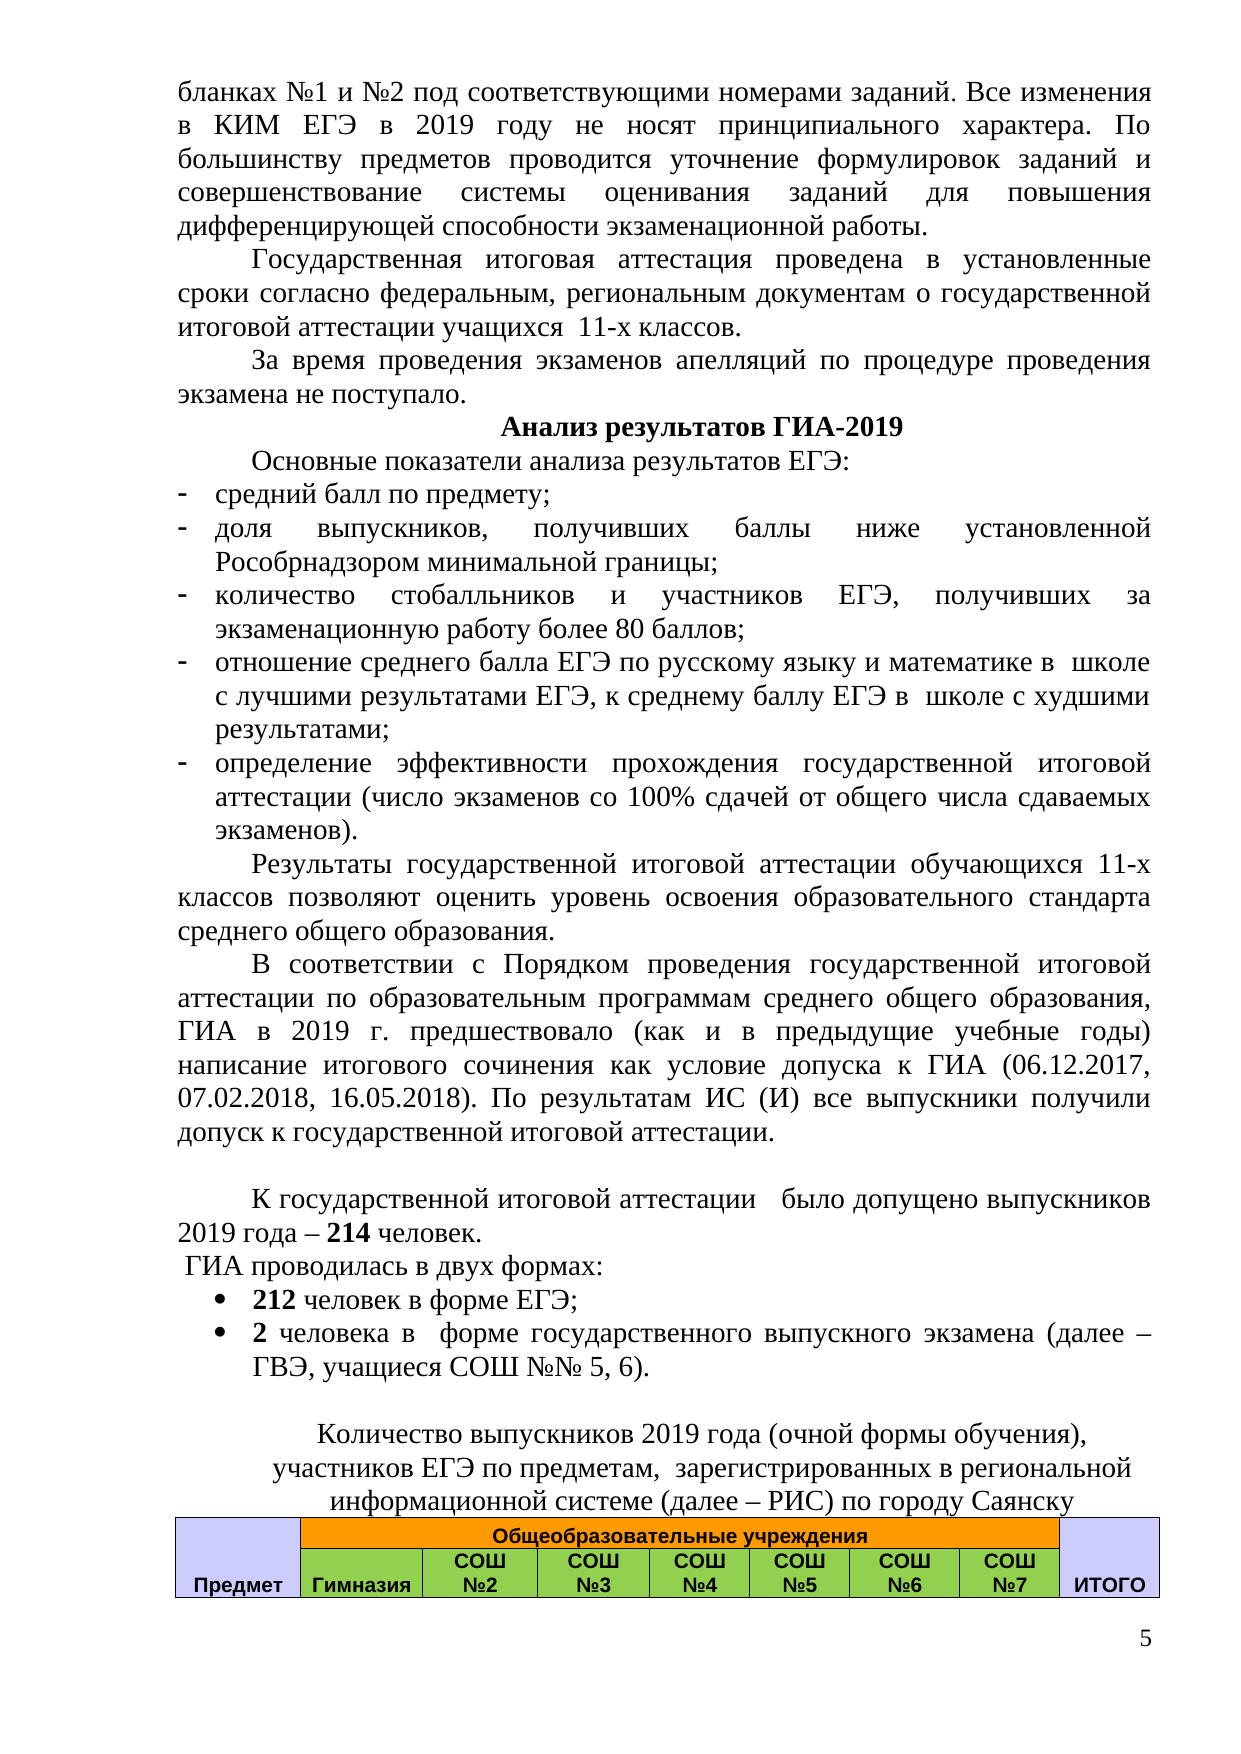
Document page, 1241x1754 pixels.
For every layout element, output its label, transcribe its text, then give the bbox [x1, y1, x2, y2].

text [177, 74, 1152, 242]
text Государственная итоговая аттестация проведена в установленные сроки согласно федеральным, региональным документам о государственной итоговой аттестации учащихся 11-х классов. [177, 242, 1152, 342]
table_cell СОШ №7 [960, 1549, 1059, 1597]
list средний балл по предмету; [177, 476, 1152, 510]
text ГИА проводилась в двух формах: [177, 1248, 1152, 1282]
table_header Общеобразовательные учреждения [301, 1518, 1059, 1548]
text Основные показатели анализа результатов ЕГЭ: [177, 443, 1152, 476]
text За время проведения экзаменов апелляций по процедуре проведения экзамена не поступало. [177, 342, 1152, 409]
list доля выпускников, получивших баллы ниже установленной Рособрнадзором минимальной границы; [177, 510, 1152, 577]
table_header ИТОГО [1060, 1518, 1159, 1597]
list определение эффективности прохождения государственной итоговой аттестации (число экзаменов со 100% сдачей от общего числа сдаваемых экзаменов). [177, 745, 1152, 846]
text Количество выпускников 2019 года (очной формы обучения), участников ЕГЭ по предметам, зарегистрированных в региональной информационной системе (далее – РИС) по городу Саянску [252, 1416, 1152, 1517]
list отношение среднего балла ЕГЭ по русскому языку и математике в школе с лучшими результатами ЕГЭ, к среднему баллу ЕГЭ в школе с худшими результатами; [177, 644, 1152, 745]
list 2 человека в форме государственного выпускного экзамена (далее – ГВЭ, учащиеся СОШ №№ 5, 6). [215, 1316, 1152, 1383]
text Анализ результатов ГИА-2019 [177, 409, 1152, 443]
list 212 человек в форме ЕГЭ; [215, 1282, 1152, 1316]
table_cell СОШ №5 [750, 1549, 849, 1597]
table_cell СОШ №6 [850, 1549, 959, 1597]
text К государственной итоговой аттестации было допущено выпускников 2019 года – 214 человек. [177, 1181, 1152, 1248]
table_cell СОШ №2 [423, 1549, 537, 1597]
table_header Предмет [176, 1518, 300, 1597]
text В соответствии с Порядком проведения государственной итоговой аттестации по образовательным программам среднего общего образования, ГИА в 2019 г. предшествовало (как и в предыдущие учебные годы) написание итогового сочинения как условие допуска к ГИА (06.12.2017, 07.02.2018, 16.05.2018). По результатам ИС (И) все выпускники получили допуск к государственной итоговой аттестации. [177, 946, 1152, 1148]
list количество стобалльников и участников ЕГЭ, получивших за экзаменационную работу более 80 баллов; [177, 577, 1152, 644]
table_cell СОШ №4 [650, 1549, 749, 1597]
text Результаты государственной итоговой аттестации обучающихся 11-х классов позволяют оценить уровень освоения образовательного стандарта среднего общего образования. [177, 846, 1152, 946]
table_cell СОШ №3 [538, 1549, 649, 1597]
table_cell Гимназия [301, 1549, 422, 1597]
